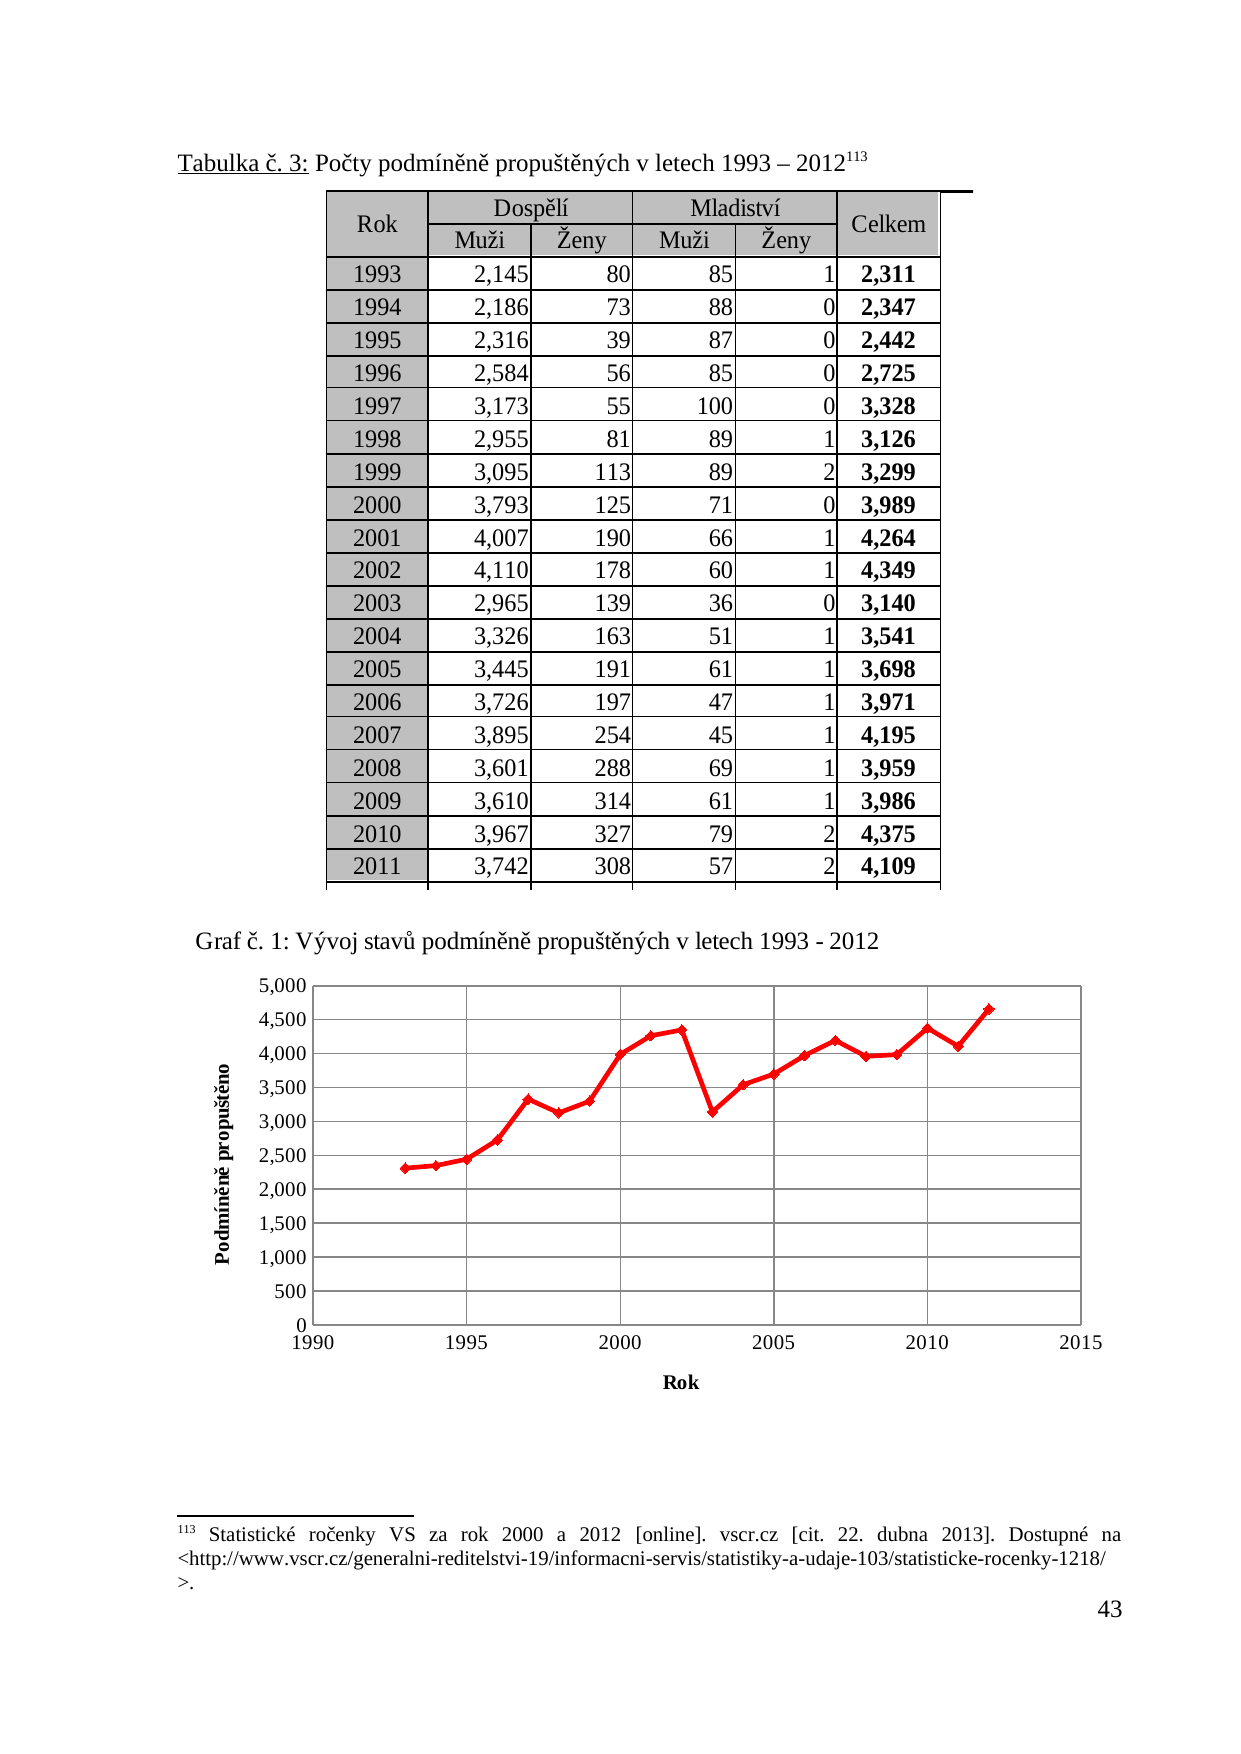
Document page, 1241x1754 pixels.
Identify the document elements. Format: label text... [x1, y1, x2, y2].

text Tabulka č. 3: Počty podmíněně propuštěných v letech 1993 – 2012 [177, 148, 1122, 176]
